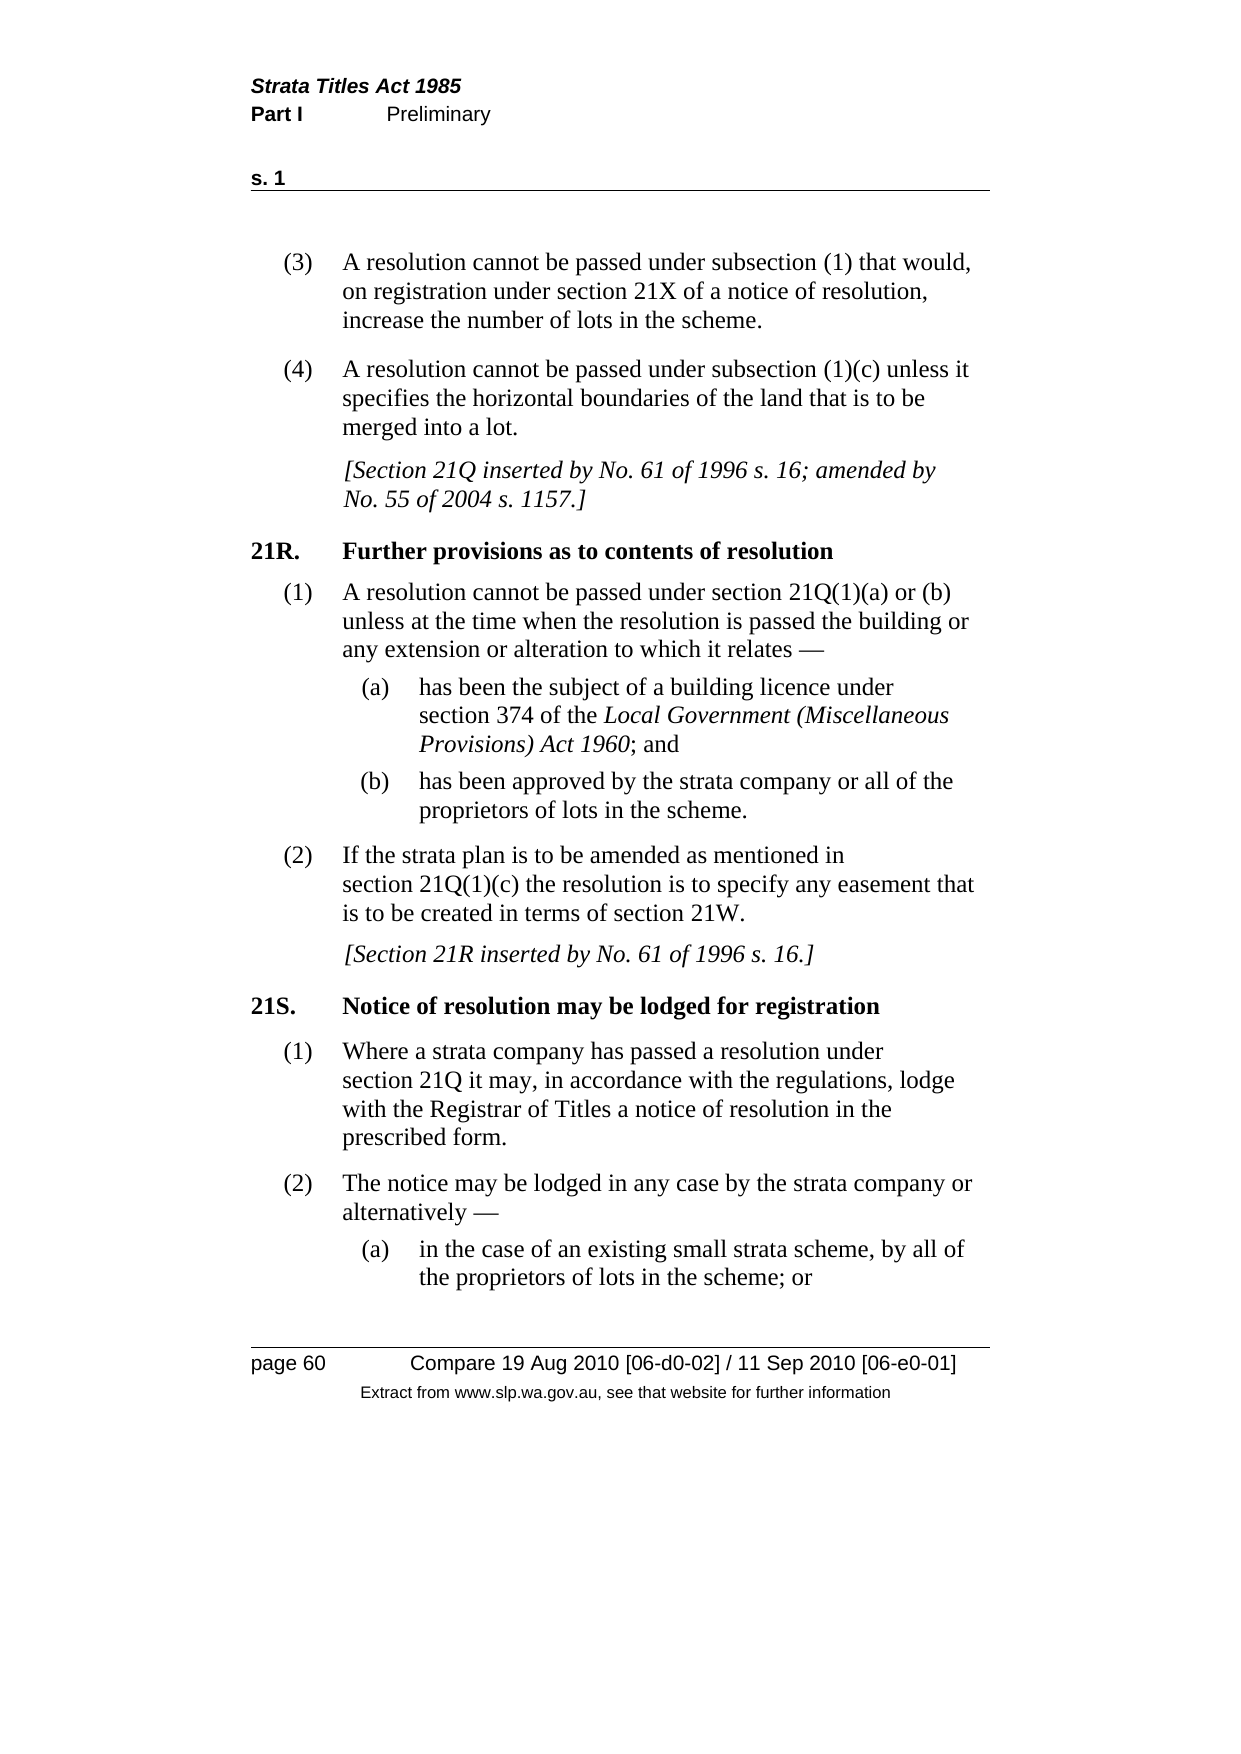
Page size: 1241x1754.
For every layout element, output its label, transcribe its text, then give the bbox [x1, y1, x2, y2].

text [Section 21R inserted by No. 61 of 1996 s. 16.] [251, 939, 990, 968]
text (3) A resolution cannot be passed under subsection (1) that would, on registration under section 21X of a notice of resolution, increase the number of lots in the scheme. [251, 247, 990, 334]
text (2) If the strata plan is to be amended as mentioned in section 21Q(1)(c) the resolution is to specify any easement that is to be created in terms of section 21W. [251, 840, 990, 927]
text (a) has been the subject of a building licence under section 374 of the Local Government (Miscellaneous Provisions) Act 1960; and [251, 672, 990, 758]
text [Section 21Q inserted by No. 61 of 1996 s. 16; amended by No. 55 of 2004 s. 1157.] [251, 455, 990, 513]
text (4) A resolution cannot be passed under subsection (1)(c) unless it specifies the horizontal boundaries of the land that is to be merged into a lot. [251, 354, 990, 441]
text (1) A resolution cannot be passed under section 21Q(1)(a) or (b) unless at the time when the resolution is passed the building or any extension or alteration to which it relates — [251, 577, 990, 663]
text (1) Where a strata company has passed a resolution under section 21Q it may, in accordance with the regulations, lodge with the Registrar of Titles a notice of resolution in the prescribed form. [251, 1036, 990, 1151]
text (2) The notice may be lodged in any case by the strata company or alternatively — [251, 1168, 990, 1225]
subtitle 21R. Further provisions as to contents of resolution [251, 536, 990, 564]
subtitle 21S. Notice of resolution may be lodged for registration [251, 991, 990, 1019]
text (a) in the case of an existing small strata scheme, by all of the proprietors of lots in the scheme; or [251, 1234, 990, 1291]
text (b) has been approved by the strata company or all of the proprietors of lots in the scheme. [251, 766, 990, 824]
